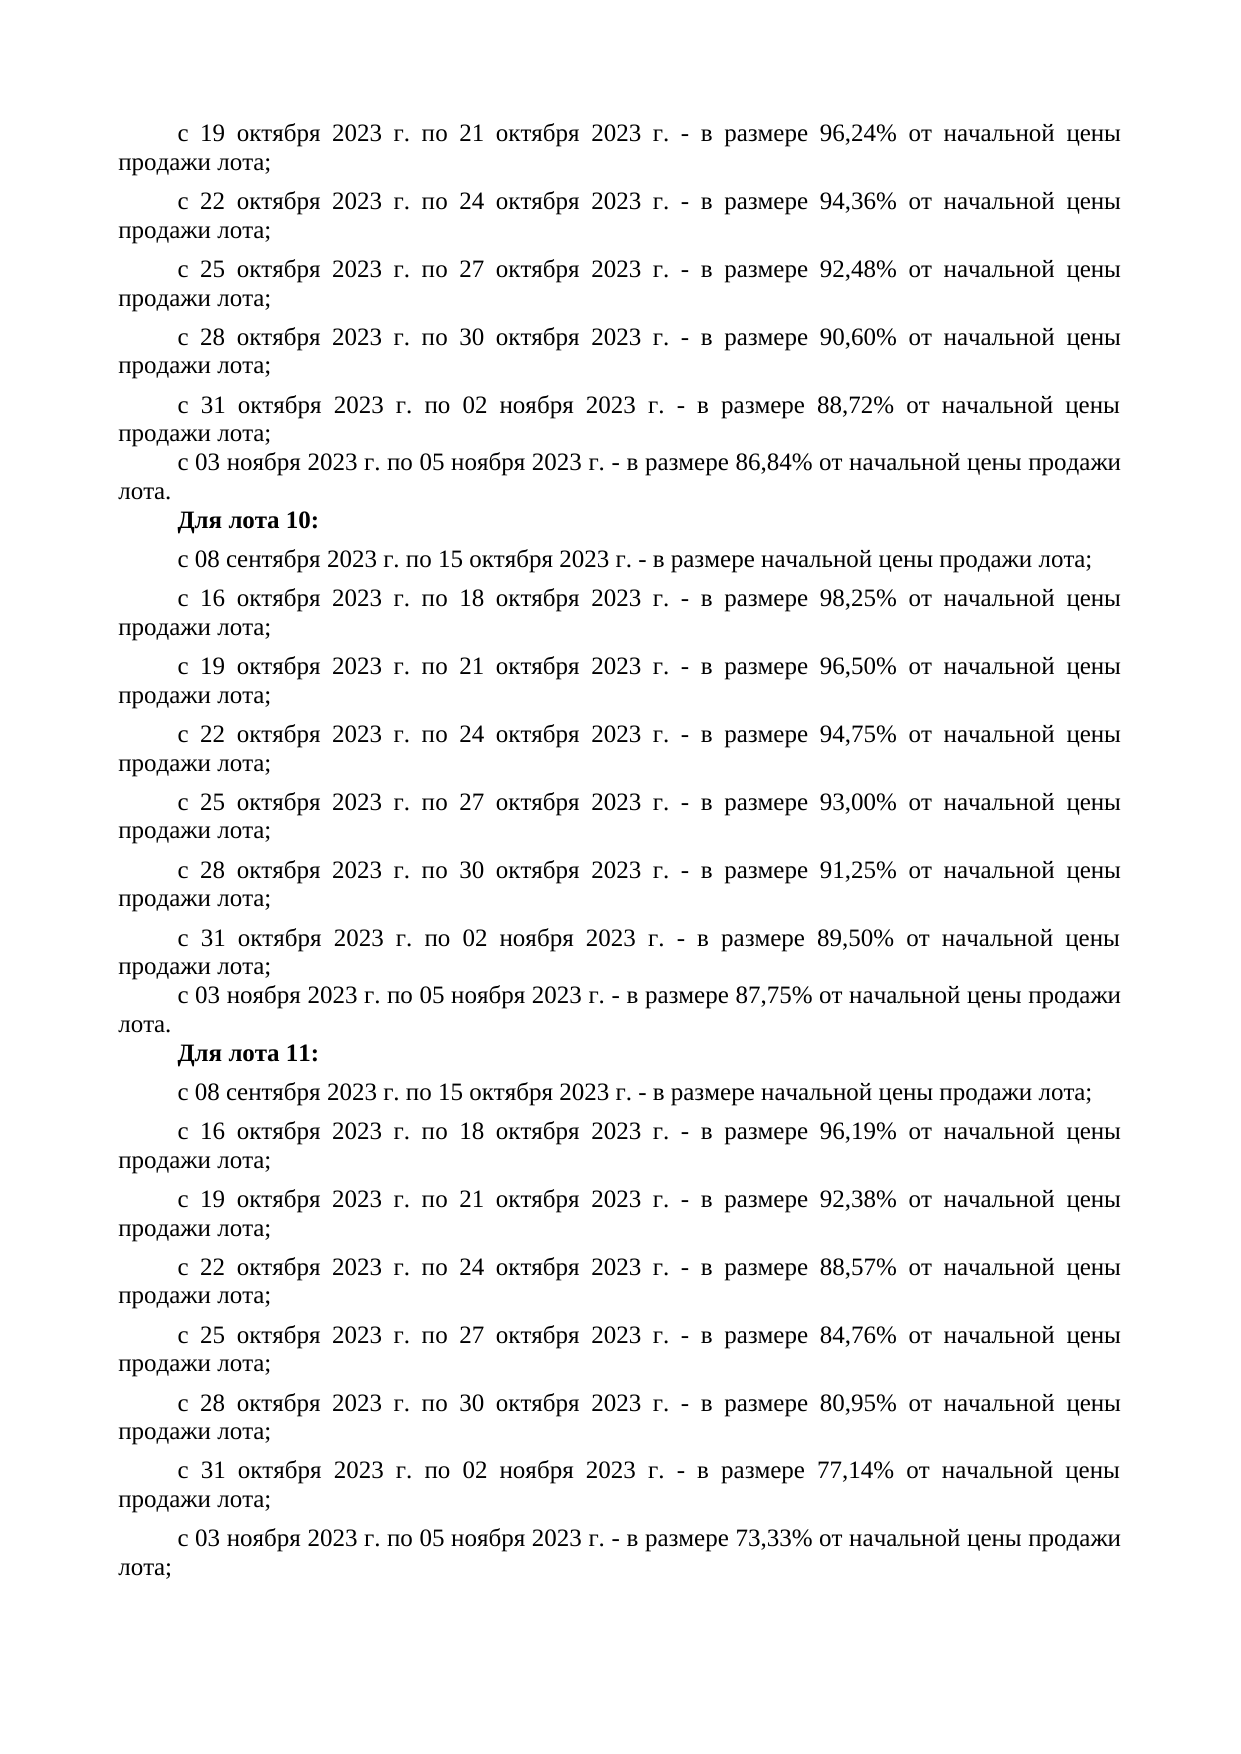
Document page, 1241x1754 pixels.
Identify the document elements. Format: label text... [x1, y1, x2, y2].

text с 22 октября 2023 г. по 24 октября 2023 г. - в размере 94,36% от начальной цены продажи лота; [118, 186, 1122, 243]
text с 31 октября 2023 г. по 02 ноября 2023 г. - в размере 89,50% от начальной цены продажи лота; [118, 923, 1122, 980]
text с 03 ноября 2023 г. по 05 ноября 2023 г. - в размере 87,75% от начальной цены продажи лота. [118, 980, 1122, 1038]
text с 22 октября 2023 г. по 24 октября 2023 г. - в размере 88,57% от начальной цены продажи лота; [118, 1252, 1122, 1309]
text с 22 октября 2023 г. по 24 октября 2023 г. - в размере 94,75% от начальной цены продажи лота; [118, 719, 1122, 776]
text с 03 ноября 2023 г. по 05 ноября 2023 г. - в размере 86,84% от начальной цены продажи лота. [118, 447, 1122, 505]
text с 31 октября 2023 г. по 02 ноября 2023 г. - в размере 77,14% от начальной цены продажи лота; [118, 1456, 1122, 1513]
text с 19 октября 2023 г. по 21 октября 2023 г. - в размере 96,24% от начальной цены продажи лота; [118, 118, 1122, 176]
text с 31 октября 2023 г. по 02 ноября 2023 г. - в размере 88,72% от начальной цены продажи лота; [118, 390, 1122, 447]
text с 08 сентября 2023 г. по 15 октября 2023 г. - в размере начальной цены продажи лота; [118, 1077, 1122, 1106]
text с 28 октября 2023 г. по 30 октября 2023 г. - в размере 80,95% от начальной цены продажи лота; [118, 1388, 1122, 1445]
text с 08 сентября 2023 г. по 15 октября 2023 г. - в размере начальной цены продажи лота; [118, 544, 1122, 573]
text с 28 октября 2023 г. по 30 октября 2023 г. - в размере 91,25% от начальной цены продажи лота; [118, 855, 1122, 912]
text с 25 октября 2023 г. по 27 октября 2023 г. - в размере 93,00% от начальной цены продажи лота; [118, 787, 1122, 844]
text с 19 октября 2023 г. по 21 октября 2023 г. - в размере 96,50% от начальной цены продажи лота; [118, 651, 1122, 708]
text с 03 ноября 2023 г. по 05 ноября 2023 г. - в размере 73,33% от начальной цены продажи лота; [118, 1523, 1122, 1581]
text с 16 октября 2023 г. по 18 октября 2023 г. - в размере 98,25% от начальной цены продажи лота; [118, 583, 1122, 641]
text с 28 октября 2023 г. по 30 октября 2023 г. - в размере 90,60% от начальной цены продажи лота; [118, 322, 1122, 379]
text Для лота 11: [118, 1038, 1122, 1066]
text с 19 октября 2023 г. по 21 октября 2023 г. - в размере 92,38% от начальной цены продажи лота; [118, 1184, 1122, 1241]
text с 16 октября 2023 г. по 18 октября 2023 г. - в размере 96,19% от начальной цены продажи лота; [118, 1116, 1122, 1173]
text Для лота 10: [118, 505, 1122, 533]
text с 25 октября 2023 г. по 27 октября 2023 г. - в размере 84,76% от начальной цены продажи лота; [118, 1320, 1122, 1377]
text с 25 октября 2023 г. по 27 октября 2023 г. - в размере 92,48% от начальной цены продажи лота; [118, 254, 1122, 311]
